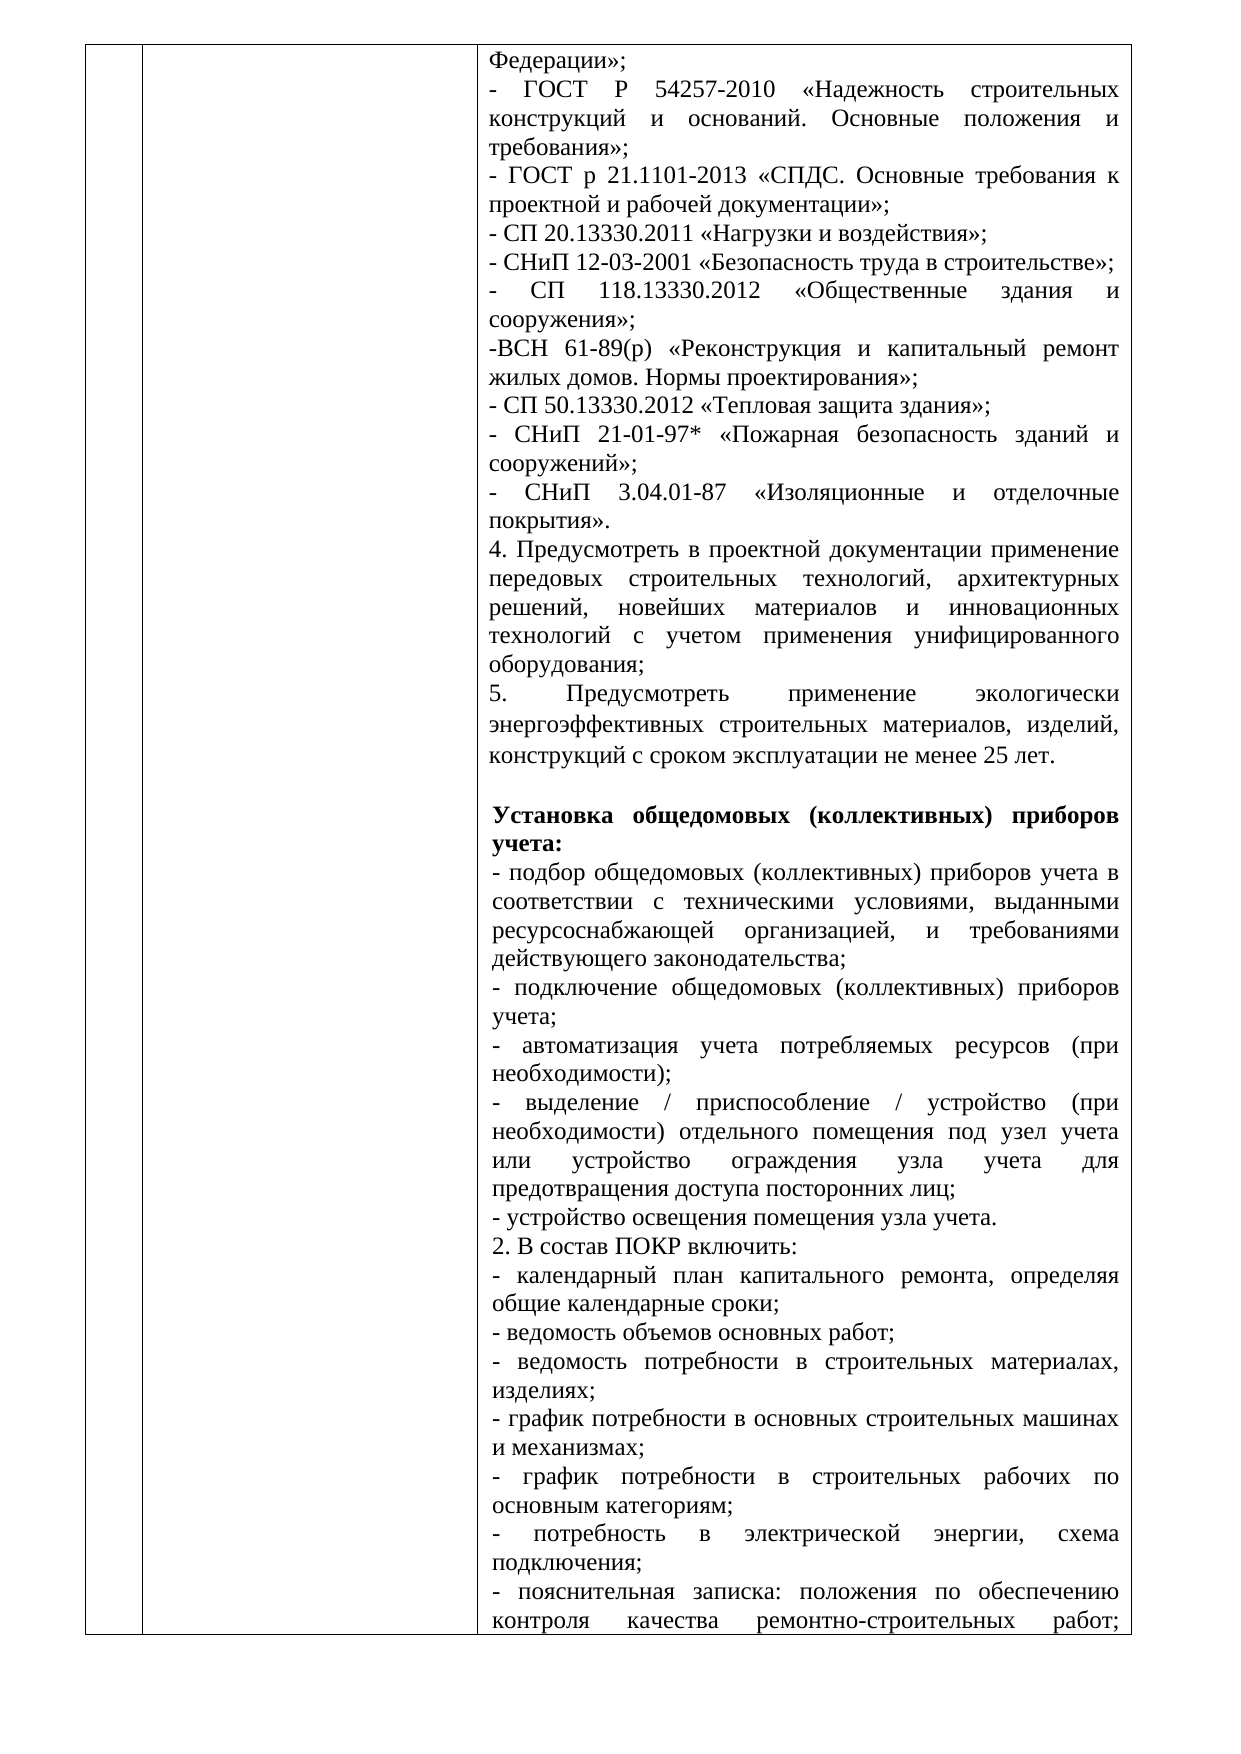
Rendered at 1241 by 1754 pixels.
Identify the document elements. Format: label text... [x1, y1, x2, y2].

table_cell 7 [86, 45, 142, 1633]
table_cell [143, 45, 477, 1633]
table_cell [478, 45, 1131, 1633]
